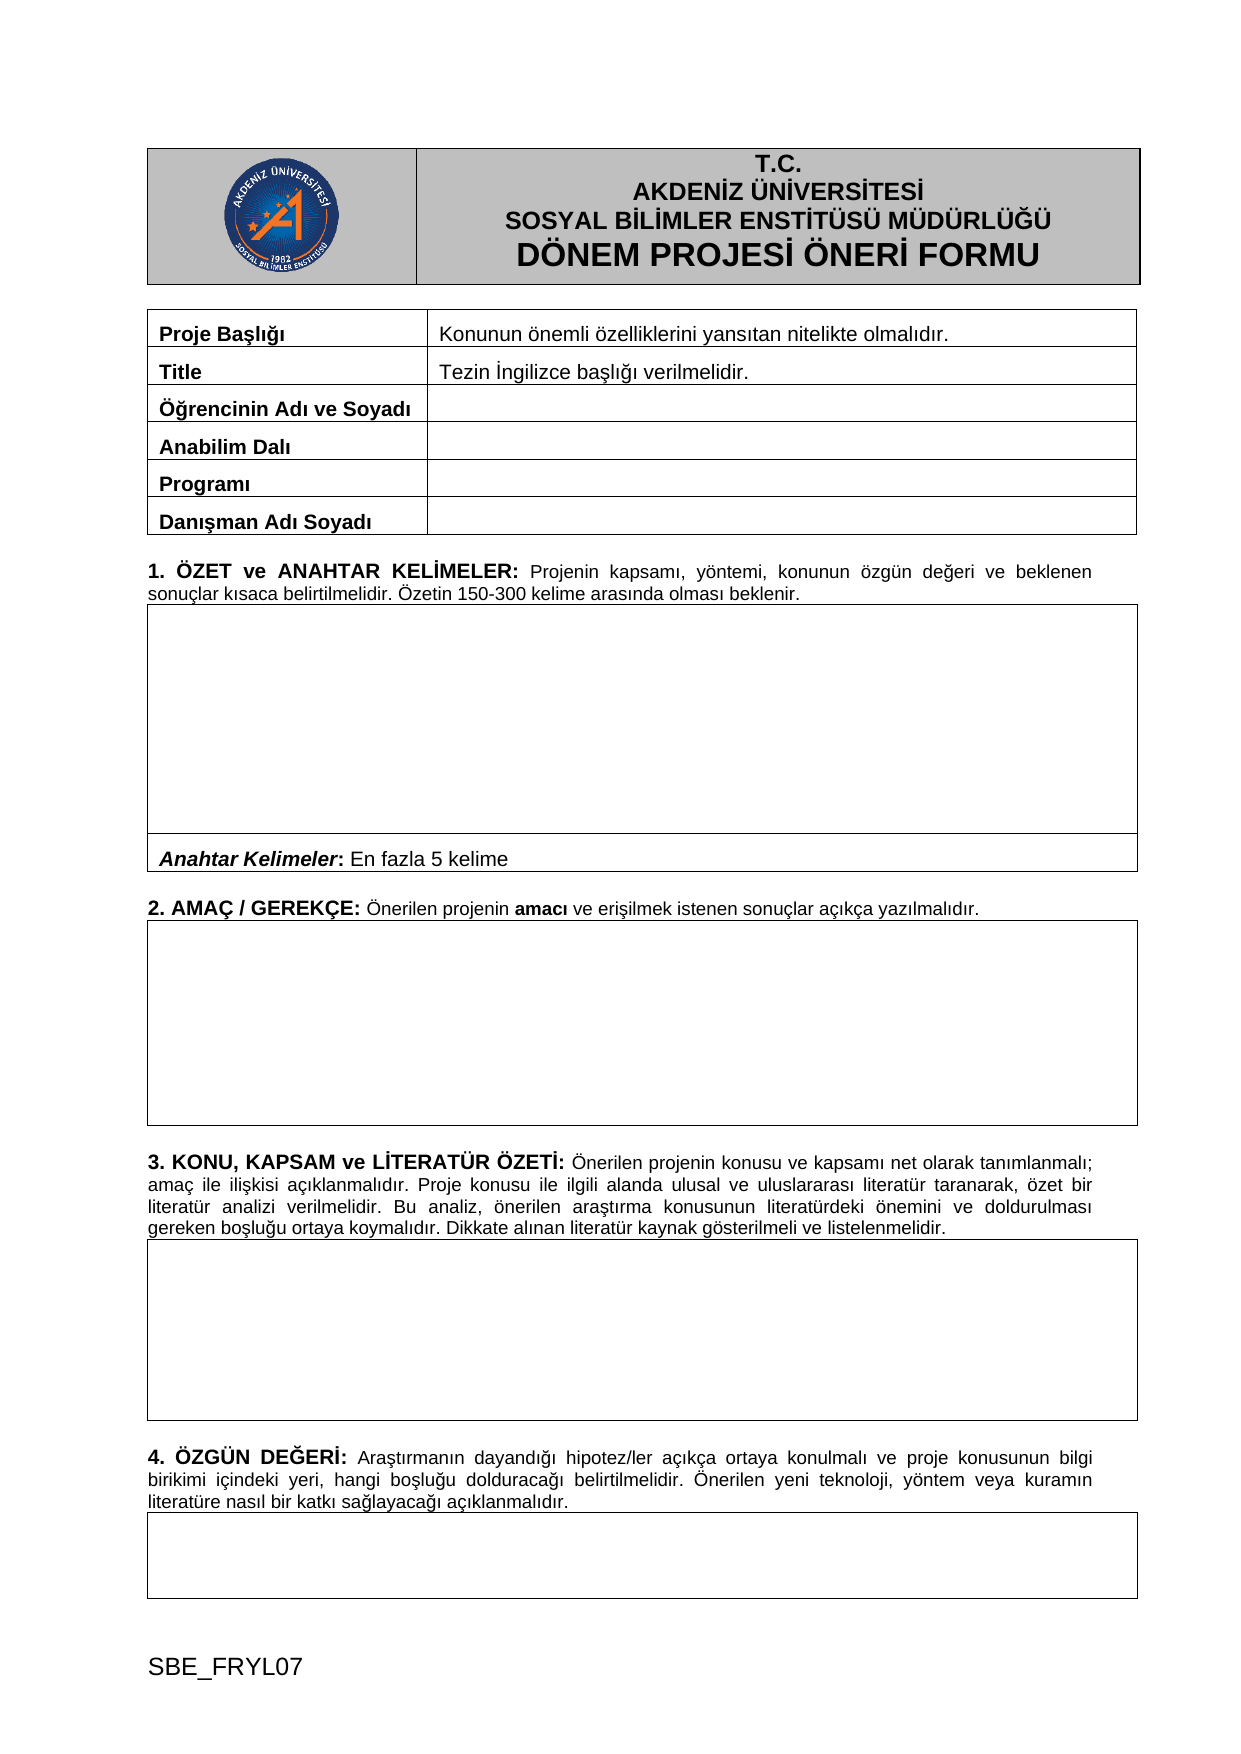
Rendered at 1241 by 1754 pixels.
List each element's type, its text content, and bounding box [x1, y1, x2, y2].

text 4. ÖZGÜN DEĞERİ: Araştırmanın dayandığı hipotez/ler açıkça ortaya konulmalı ve proje konusunun bilgi birikimi içindeki yeri, hangi boşluğu dolduracağı belirtilmelidir. Önerilen yeni teknoloji, yöntem veya kuramın literatüre nasıl bir katkı sağlayacağı açıklanmalıdır. [148, 1445, 1093, 1512]
table_cell Danışman Adı Soyadı [148, 497, 427, 534]
table_header [148, 1240, 1137, 1420]
table_header [148, 149, 214, 284]
table_header [148, 1513, 1137, 1597]
table_header T.C. AKDENİZ ÜNİVERSİTESİ SOSYAL BİLİMLER ENSTİTÜSÜ MÜDÜRLÜĞÜ DÖNEM PROJESİ ÖNERİ FORMU [417, 149, 1139, 284]
table_header [350, 149, 416, 284]
table_cell Programı [148, 460, 427, 496]
table_cell [428, 385, 1136, 421]
text 3. KONU, KAPSAM ve LİTERATÜR ÖZETİ: Önerilen projenin konusu ve kapsamı net olarak tanımlanmalı; amaç ile ilişkisi açıklanmalıdır. Proje konusu ile ilgili alanda ulusal ve uluslararası literatür taranarak, özet bir literatür analizi verilmelidir. Bu analiz, önerilen araştırma konusunun literatürdeki önemini ve doldurulması gereken boşluğu ortaya koymalıdır. Dikkate alınan literatür kaynak gösterilmeli ve listelenmelidir. [148, 1150, 1093, 1239]
table_header [148, 605, 1137, 833]
table_cell Anahtar Kelimeler: En fazla 5 kelime [148, 834, 1137, 871]
table_cell Anabilim Dalı [148, 422, 427, 459]
table_header Proje Başlığı [148, 310, 427, 346]
table_cell [428, 497, 1136, 534]
table_header [148, 921, 1137, 1125]
table_cell Tezin İngilizce başlığı verilmelidir. [428, 347, 1136, 384]
text 1. ÖZET ve ANAHTAR KELİMELER: Projenin kapsamı, yöntemi, konunun özgün değeri ve beklenen sonuçlar kısaca belirtilmelidir. Özetin 150-300 kelime arasında olması beklenir. [148, 559, 1093, 604]
table_cell [428, 422, 1136, 459]
table_cell Öğrencinin Adı ve Soyadı [148, 385, 427, 421]
table_header Konunun önemli özelliklerini yansıtan nitelikte olmalıdır. [428, 310, 1136, 346]
picture [214, 148, 350, 284]
table_cell [428, 460, 1136, 496]
table_cell Title [148, 347, 427, 384]
text 2. AMAÇ / GEREKÇE: Önerilen projenin amacı ve erişilmek istenen sonuçlar açıkça yazılmalıdır. [148, 896, 1093, 920]
